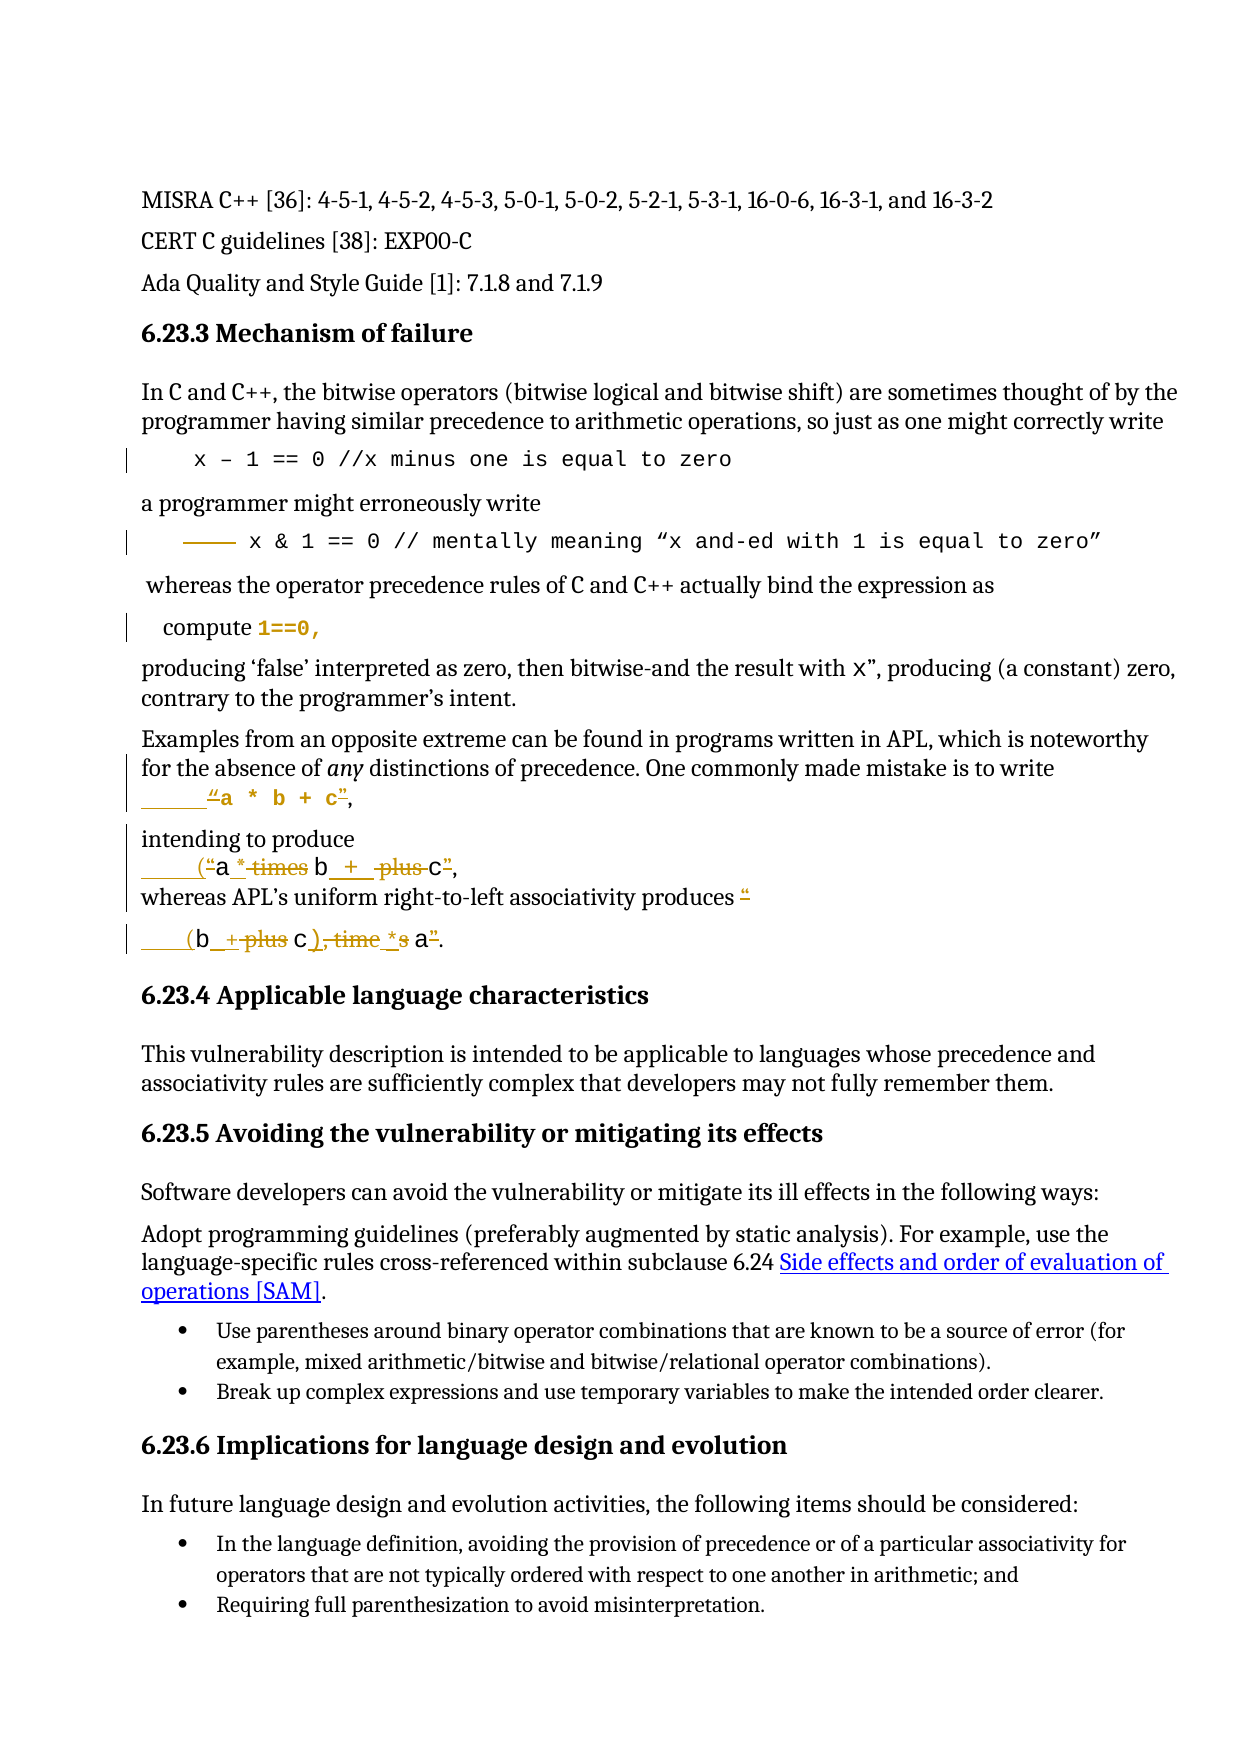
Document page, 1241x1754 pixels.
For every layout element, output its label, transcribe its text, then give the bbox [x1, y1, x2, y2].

subtitle 6.23.4 Applicable language characteristics [141, 980, 1182, 1011]
subtitle 6.23.3 Mechanism of failure [141, 318, 1182, 349]
text Software developers can avoid the vulnerability or mitigate its ill effects in the following ways: [141, 1178, 1182, 1207]
text compute 1==0, [141, 613, 1182, 642]
list Requiring full parenthesization to avoid misinterpretation. [178, 1592, 1182, 1618]
text In C and C++, the bitwise operators (bitwise logical and bitwise shift) are sometimes thought of by the programmer having similar precedence to arithmetic operations, so just as one might correctly write [141, 378, 1182, 436]
text MISRA C++ [36]: 4-5-1, 4-5-2, 4-5-3, 5-0-1, 5-0-2, 5-2-1, 5-3-1, 16-0-6, 16-3-1, and 16-3-2 [141, 186, 1182, 215]
text producing ‘false’ interpreted as zero, then bitwise-and the result with x”, producing (a constant) zero, contrary to the programmer’s intent. [141, 654, 1182, 713]
text Adopt programming guidelines (preferably augmented by static analysis). For example, use the language-specific rules cross-referenced within subclause 6.24 Side effects and order of evaluation of operations [SAM]. [141, 1219, 1182, 1306]
list Use parentheses around binary operator combinations that are known to be a source of error (for example, mixed arithmetic/bitwise and bitwise/relational operator combinations). [178, 1318, 1182, 1375]
text x & 1 == 0 // mentally meaning “x and-ed with 1 is equal to zero” [183, 530, 1182, 555]
text CERT C guidelines [38]: EXP00-C [141, 227, 1182, 256]
text Examples from an opposite extreme can be found in programs written in APL, which is noteworthy for the absence of any distinctions of precedence. One commonly made mistake is to write a * b + c, [141, 725, 1182, 812]
text In future language design and evolution activities, the following items should be considered: [141, 1490, 1182, 1519]
list Break up complex expressions and use temporary variables to make the intended order clearer. [178, 1379, 1182, 1405]
text b c a. [141, 924, 1182, 954]
text This vulnerability description is intended to be applicable to languages whose precedence and associativity rules are sufficiently complex that developers may not fully remember them. [141, 1040, 1182, 1097]
subtitle 6.23.6 Implications for language design and evolution [141, 1430, 1182, 1461]
text whereas the operator precedence rules of C and C++ actually bind the expression as [141, 571, 1182, 600]
text a programmer might erroneously write [141, 489, 1182, 518]
subtitle 6.23.5 Avoiding the vulnerability or mitigating its effects [141, 1118, 1182, 1149]
text x – 1 == 0 //x minus one is equal to zero [141, 448, 1182, 473]
text intending to produce a bc, whereas APL’s uniform right-to-left associativity produces [141, 824, 1182, 912]
text Ada Quality and Style Guide [1]: 7.1.8 and 7.1.9 [141, 268, 1182, 297]
list In the language definition, avoiding the provision of precedence or of a particular associativity for operators that are not typically ordered with respect to one another in arithmetic; and [178, 1531, 1182, 1588]
